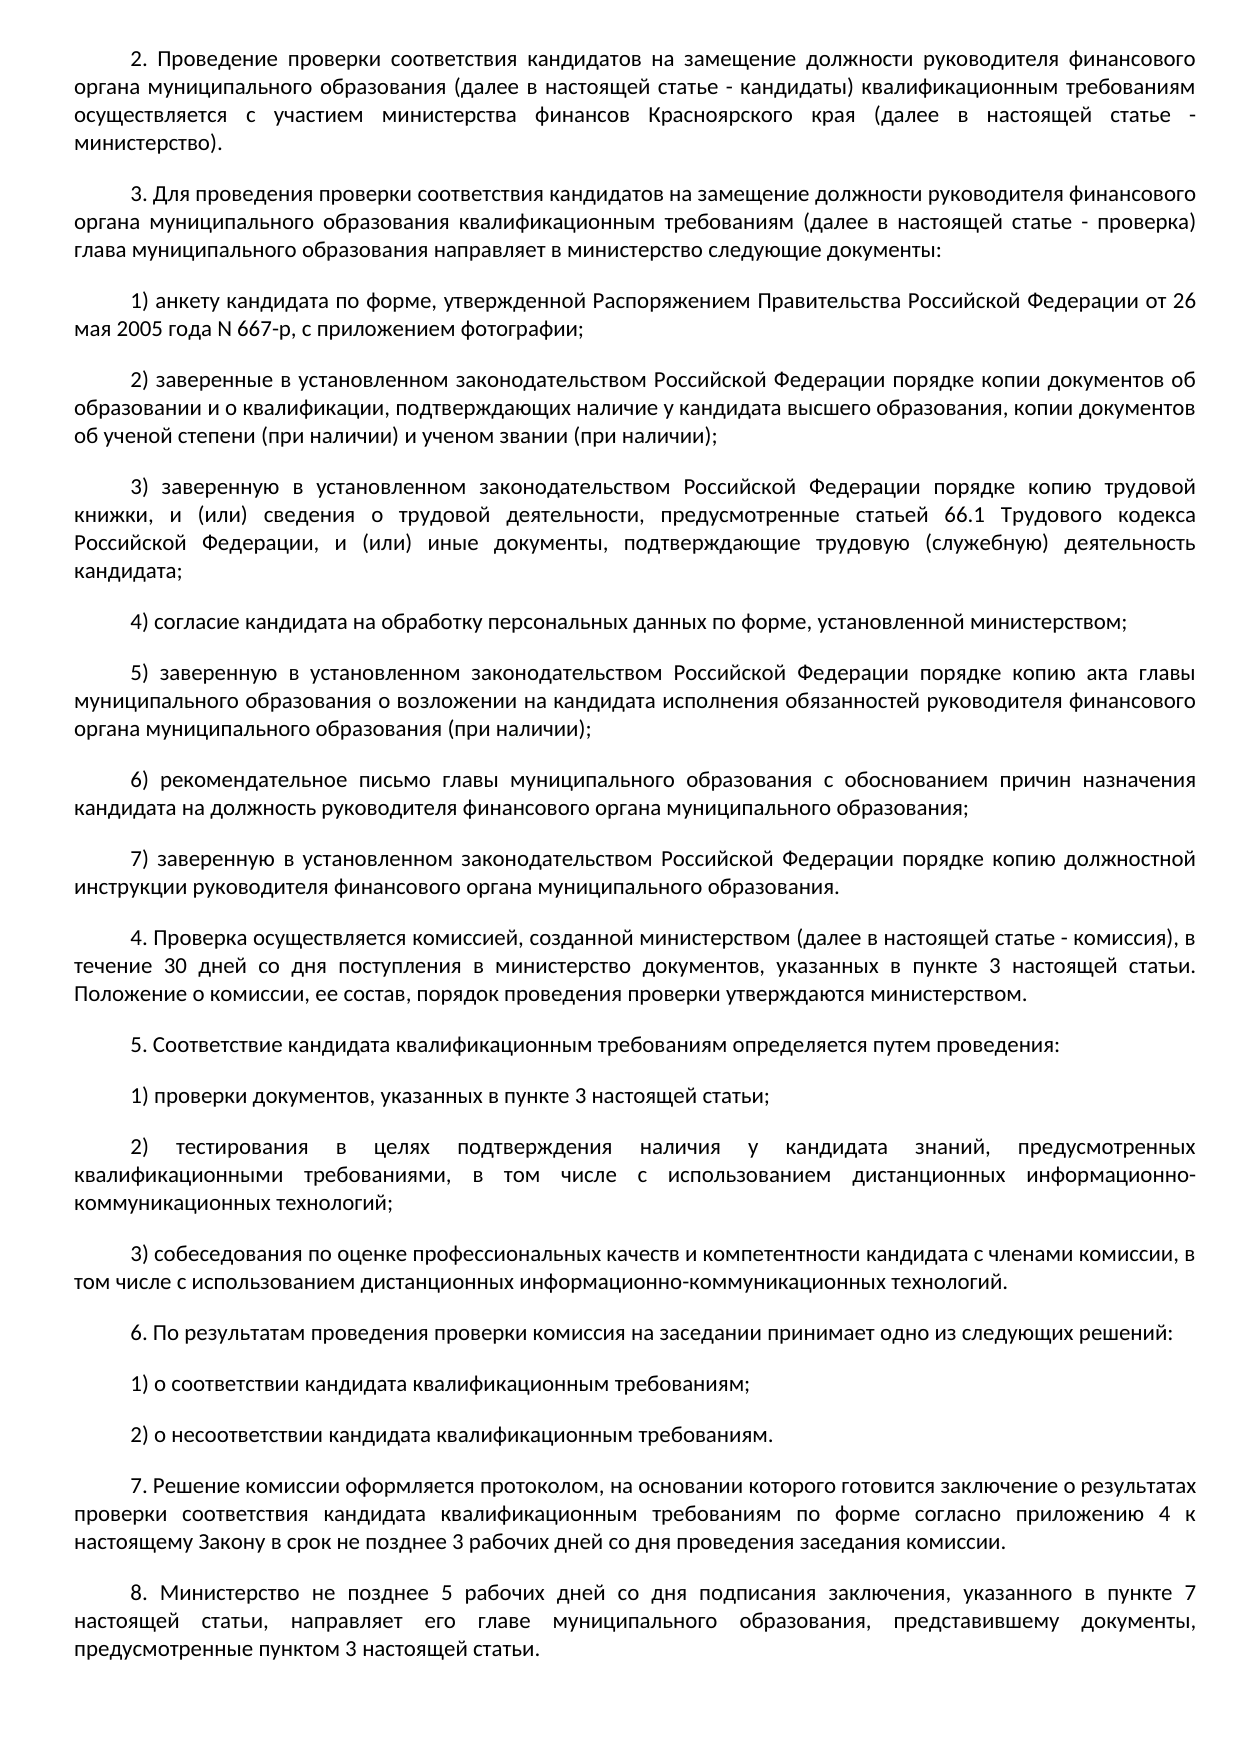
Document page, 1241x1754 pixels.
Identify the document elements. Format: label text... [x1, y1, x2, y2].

text 8. Министерство не позднее 5 рабочих дней со дня подписания заключения, указанного в пункте 7 настоящей статьи, направляет его главе муниципального образования, представившему документы, предусмотренные пунктом 3 настоящей статьи. [74, 1578, 1196, 1662]
text 1) проверки документов, указанных в пункте 3 настоящей статьи; [74, 1081, 1196, 1109]
text 2) о несоответствии кандидата квалификационным требованиям. [74, 1420, 1196, 1448]
text 4. Проверка осуществляется комиссией, созданной министерством (далее в настоящей статье - комиссия), в течение 30 дней со дня поступления в министерство документов, указанных в пункте 3 настоящей статьи. Положение о комиссии, ее состав, порядок проведения проверки утверждаются министерством. [74, 923, 1196, 1007]
text 5) заверенную в установленном законодательством Российской Федерации порядке копию акта главы муниципального образования о возложении на кандидата исполнения обязанностей руководителя финансового органа муниципального образования (при наличии); [74, 658, 1196, 742]
text 4) согласие кандидата на обработку персональных данных по форме, установленной министерством; [74, 607, 1196, 635]
text 2) заверенные в установленном законодательством Российской Федерации порядке копии документов об образовании и о квалификации, подтверждающих наличие у кандидата высшего образования, копии документов об ученой степени (при наличии) и ученом звании (при наличии); [74, 365, 1196, 449]
text 3. Для проведения проверки соответствия кандидатов на замещение должности руководителя финансового органа муниципального образования квалификационным требованиям (далее в настоящей статье - проверка) глава муниципального образования направляет в министерство следующие документы: [74, 179, 1196, 263]
text 2. Проведение проверки соответствия кандидатов на замещение должности руководителя финансового органа муниципального образования (далее в настоящей статье - кандидаты) квалификационным требованиям осуществляется с участием министерства финансов Красноярского края (далее в настоящей статье - министерство). [74, 44, 1196, 156]
text 1) о соответствии кандидата квалификационным требованиям; [74, 1369, 1196, 1397]
text 7. Решение комиссии оформляется протоколом, на основании которого готовится заключение о результатах проверки соответствия кандидата квалификационным требованиям по форме согласно приложению 4 к настоящему Закону в срок не позднее 3 рабочих дней со дня проведения заседания комиссии. [74, 1471, 1196, 1555]
text 3) заверенную в установленном законодательством Российской Федерации порядке копию трудовой книжки, и (или) сведения о трудовой деятельности, предусмотренные статьей 66.1 Трудового кодекса Российской Федерации, и (или) иные документы, подтверждающие трудовую (служебную) деятельность кандидата; [74, 472, 1196, 584]
text 3) собеседования по оценке профессиональных качеств и компетентности кандидата с членами комиссии, в том числе с использованием дистанционных информационно-коммуникационных технологий. [74, 1239, 1196, 1295]
text 7) заверенную в установленном законодательством Российской Федерации порядке копию должностной инструкции руководителя финансового органа муниципального образования. [74, 844, 1196, 900]
text 6. По результатам проведения проверки комиссия на заседании принимает одно из следующих решений: [74, 1318, 1196, 1346]
text 1) анкету кандидата по форме, утвержденной Распоряжением Правительства Российской Федерации от 26 мая 2005 года N 667-р, с приложением фотографии; [74, 286, 1196, 342]
text 5. Соответствие кандидата квалификационным требованиям определяется путем проведения: [74, 1030, 1196, 1058]
text 2) тестирования в целях подтверждения наличия у кандидата знаний, предусмотренных квалификационными требованиями, в том числе с использованием дистанционных информационно-коммуникационных технологий; [74, 1132, 1196, 1216]
text 6) рекомендательное письмо главы муниципального образования с обоснованием причин назначения кандидата на должность руководителя финансового органа муниципального образования; [74, 765, 1196, 821]
